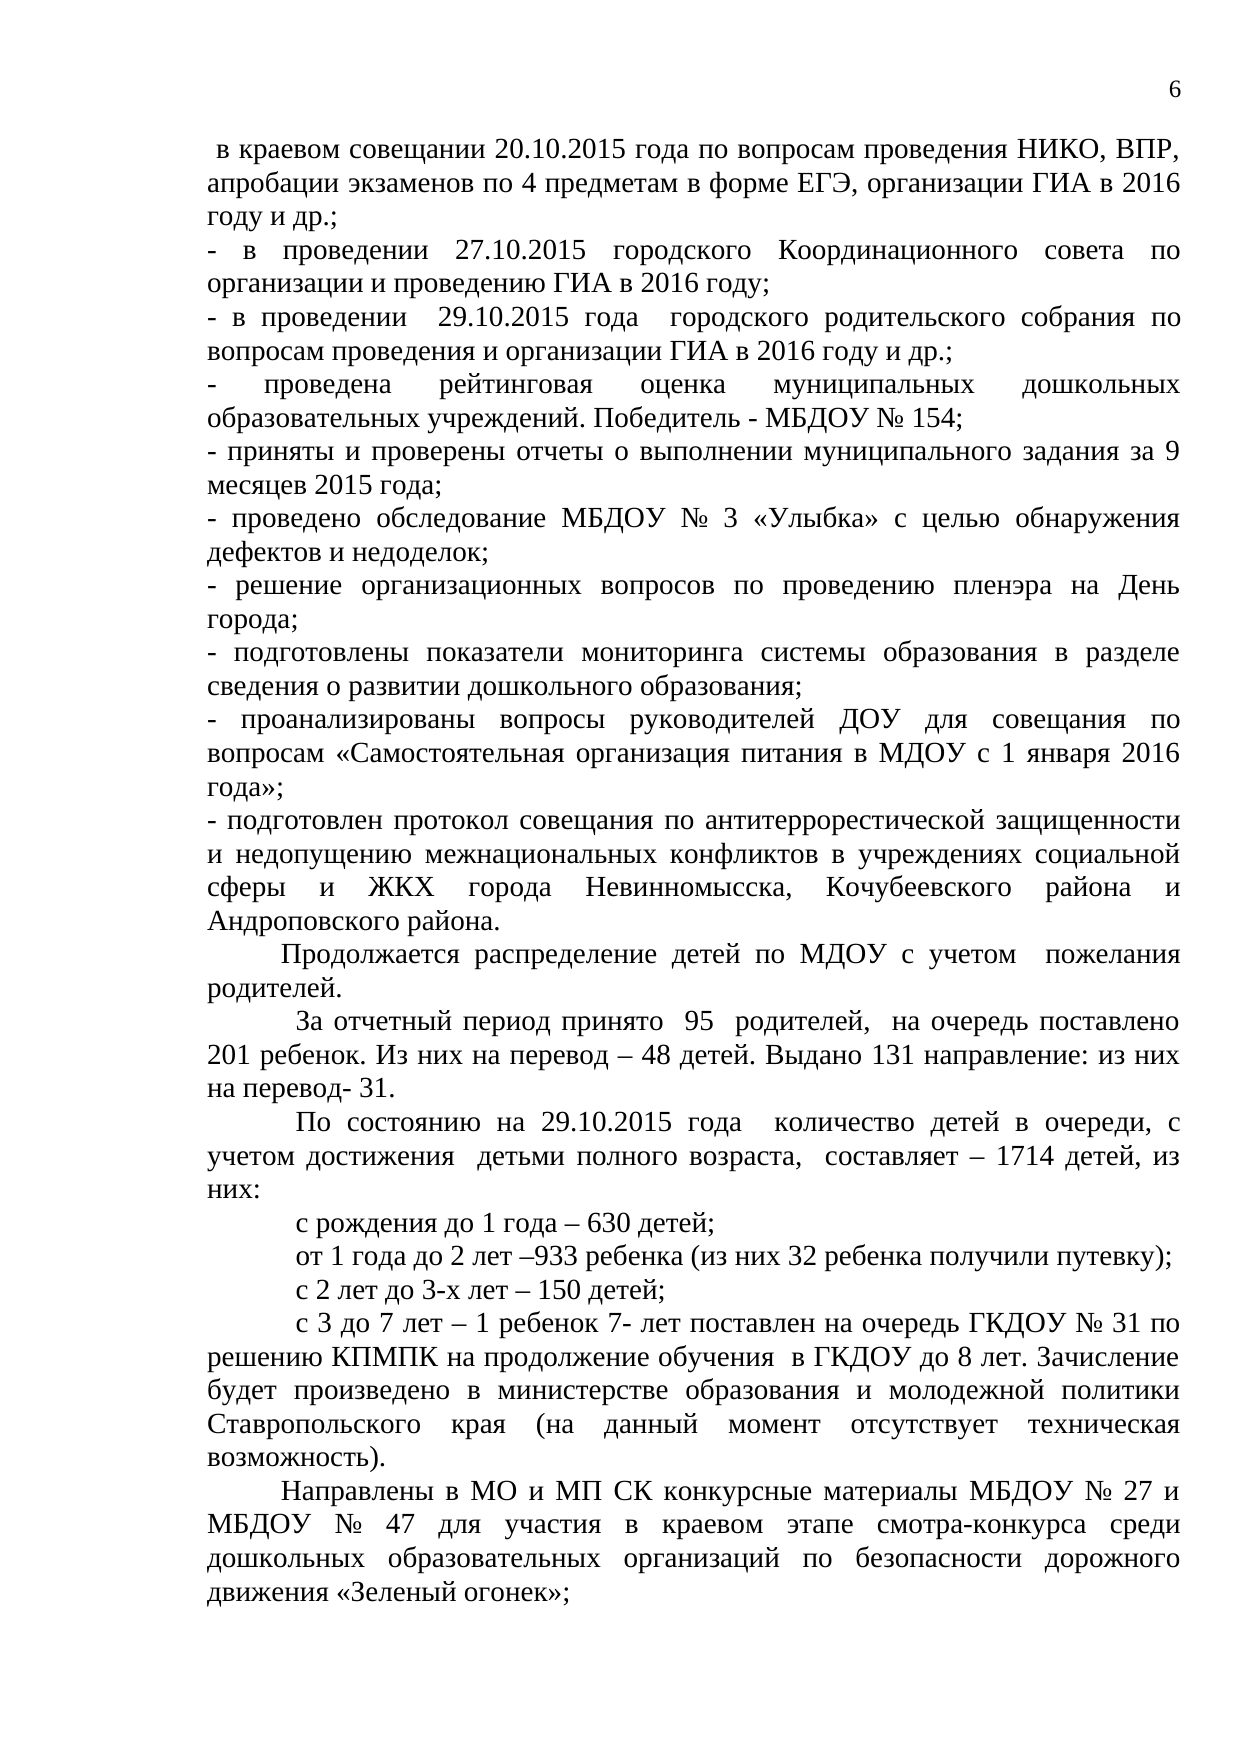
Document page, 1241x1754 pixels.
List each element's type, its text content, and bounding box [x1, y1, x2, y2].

text Направлены в МО и МП СК конкурсные материалы МБДОУ № 27 и МБДОУ № 47 для участия в краевом этапе смотра-конкурса среди дошкольных образовательных организаций по безопасности дорожного движения «Зеленый огонек»; [207, 1473, 1181, 1607]
text - проанализированы вопросы руководителей ДОУ для совещания по вопросам «Самостоятельная организация питания в МДОУ с 1 января 2016 года»; [207, 702, 1181, 802]
text в краевом совещании 20.10.2015 года по вопросам проведения НИКО, ВПР, апробации экзаменов по 4 предметам в форме ЕГЭ, организации ГИА в 2016 году и др.; [207, 131, 1181, 232]
text с 2 лет до 3-х лет – 150 детей; [207, 1272, 1181, 1305]
text - подготовлены показатели мониторинга системы образования в разделе сведения о развитии дошкольного образования; [207, 634, 1181, 702]
text с рождения до 1 года – 630 детей; [207, 1205, 1181, 1238]
text - решение организационных вопросов по проведению пленэра на День города; [207, 567, 1181, 634]
text - подготовлен протокол совещания по антитеррорестической защищенности и недопущению межнациональных конфликтов в учреждениях социальной сферы и ЖКХ города Невинномысска, Кочубеевского района и Андроповского района. [207, 802, 1181, 936]
text - проведена рейтинговая оценка муниципальных дошкольных образовательных учреждений. Победитель - МБДОУ № 154; [207, 366, 1181, 433]
text - в проведении 29.10.2015 года городского родительского собрания по вопросам проведения и организации ГИА в 2016 году и др.; [207, 299, 1181, 366]
text По состоянию на 29.10.2015 года количество детей в очереди, с учетом достижения детьми полного возраста, составляет – 1714 детей, из них: [207, 1104, 1181, 1205]
text Продолжается распределение детей по МДОУ с учетом пожелания родителей. [207, 936, 1181, 1003]
text с 3 до 7 лет – 1 ребенок 7- лет поставлен на очередь ГКДОУ № 31 по решению КПМПК на продолжение обучения в ГКДОУ до 8 лет. Зачисление будет произведено в министерстве образования и молодежной политики Ставропольского края (на данный момент отсутствует техническая возможность). [207, 1305, 1181, 1473]
text - проведено обследование МБДОУ № 3 «Улыбка» с целью обнаружения дефектов и недоделок; [207, 500, 1181, 567]
text - в проведении 27.10.2015 городского Координационного совета по организации и проведению ГИА в 2016 году; [207, 232, 1181, 299]
text За отчетный период принято 95 родителей, на очередь поставлено 201 ребенок. Из них на перевод – 48 детей. Выдано 131 направление: из них на перевод- 31. [207, 1003, 1181, 1104]
text от 1 года до 2 лет –933 ребенка (из них 32 ребенка получили путевку); [207, 1238, 1181, 1272]
text - приняты и проверены отчеты о выполнении муниципального задания за 9 месяцев 2015 года; [207, 433, 1181, 500]
